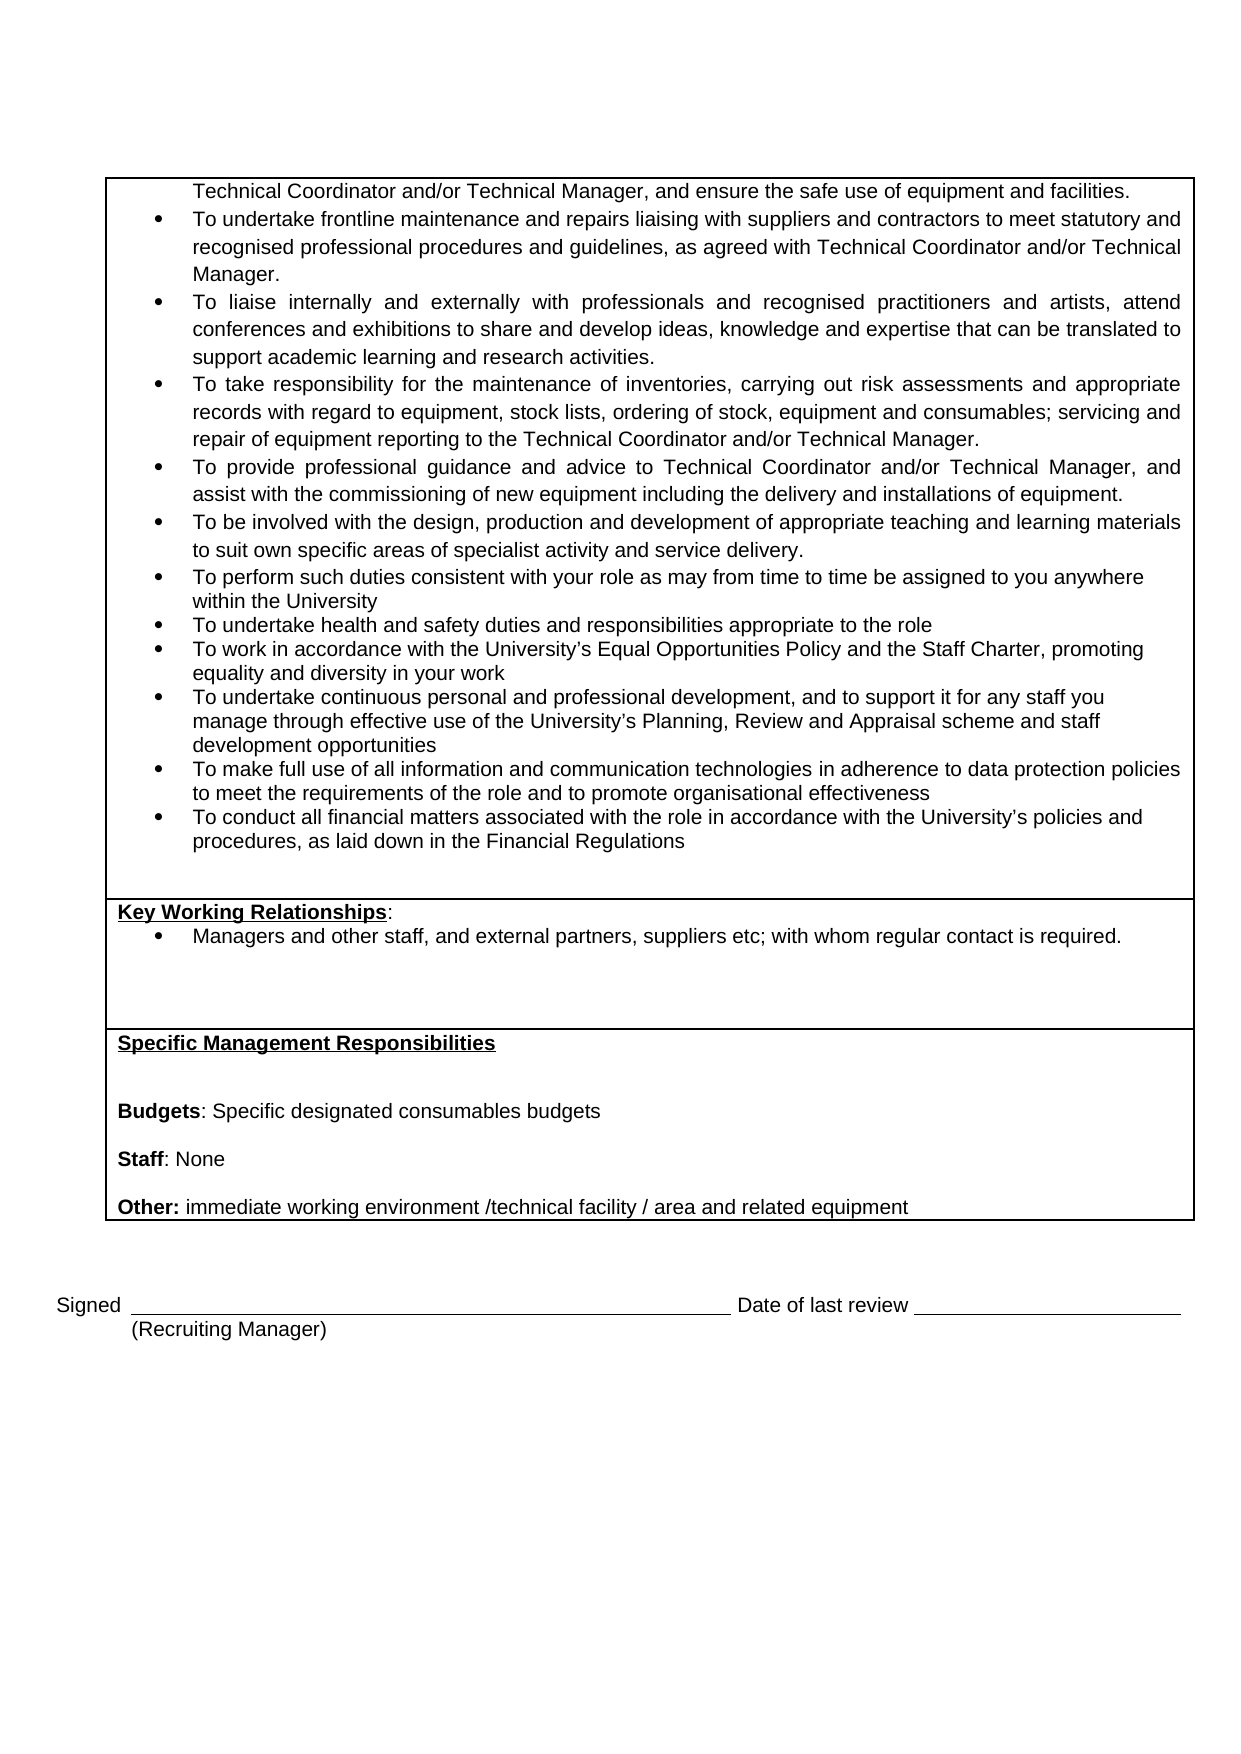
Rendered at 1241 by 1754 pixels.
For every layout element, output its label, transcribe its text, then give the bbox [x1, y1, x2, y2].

table_cell Key Working Relationships: Managers and other staff, and external partners, suppliers etc; with whom regular contact is required. [107, 900, 1193, 1028]
text (Recruiting Manager) [56, 1317, 1181, 1341]
text Signed Date of last review [56, 1293, 1181, 1317]
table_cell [107, 179, 1193, 898]
table_cell Specific Management Responsibilities Budgets: Specific designated consumables budgets Staff: None Other: immediate working environment /technical facility / area and related equipment [107, 1030, 1193, 1219]
